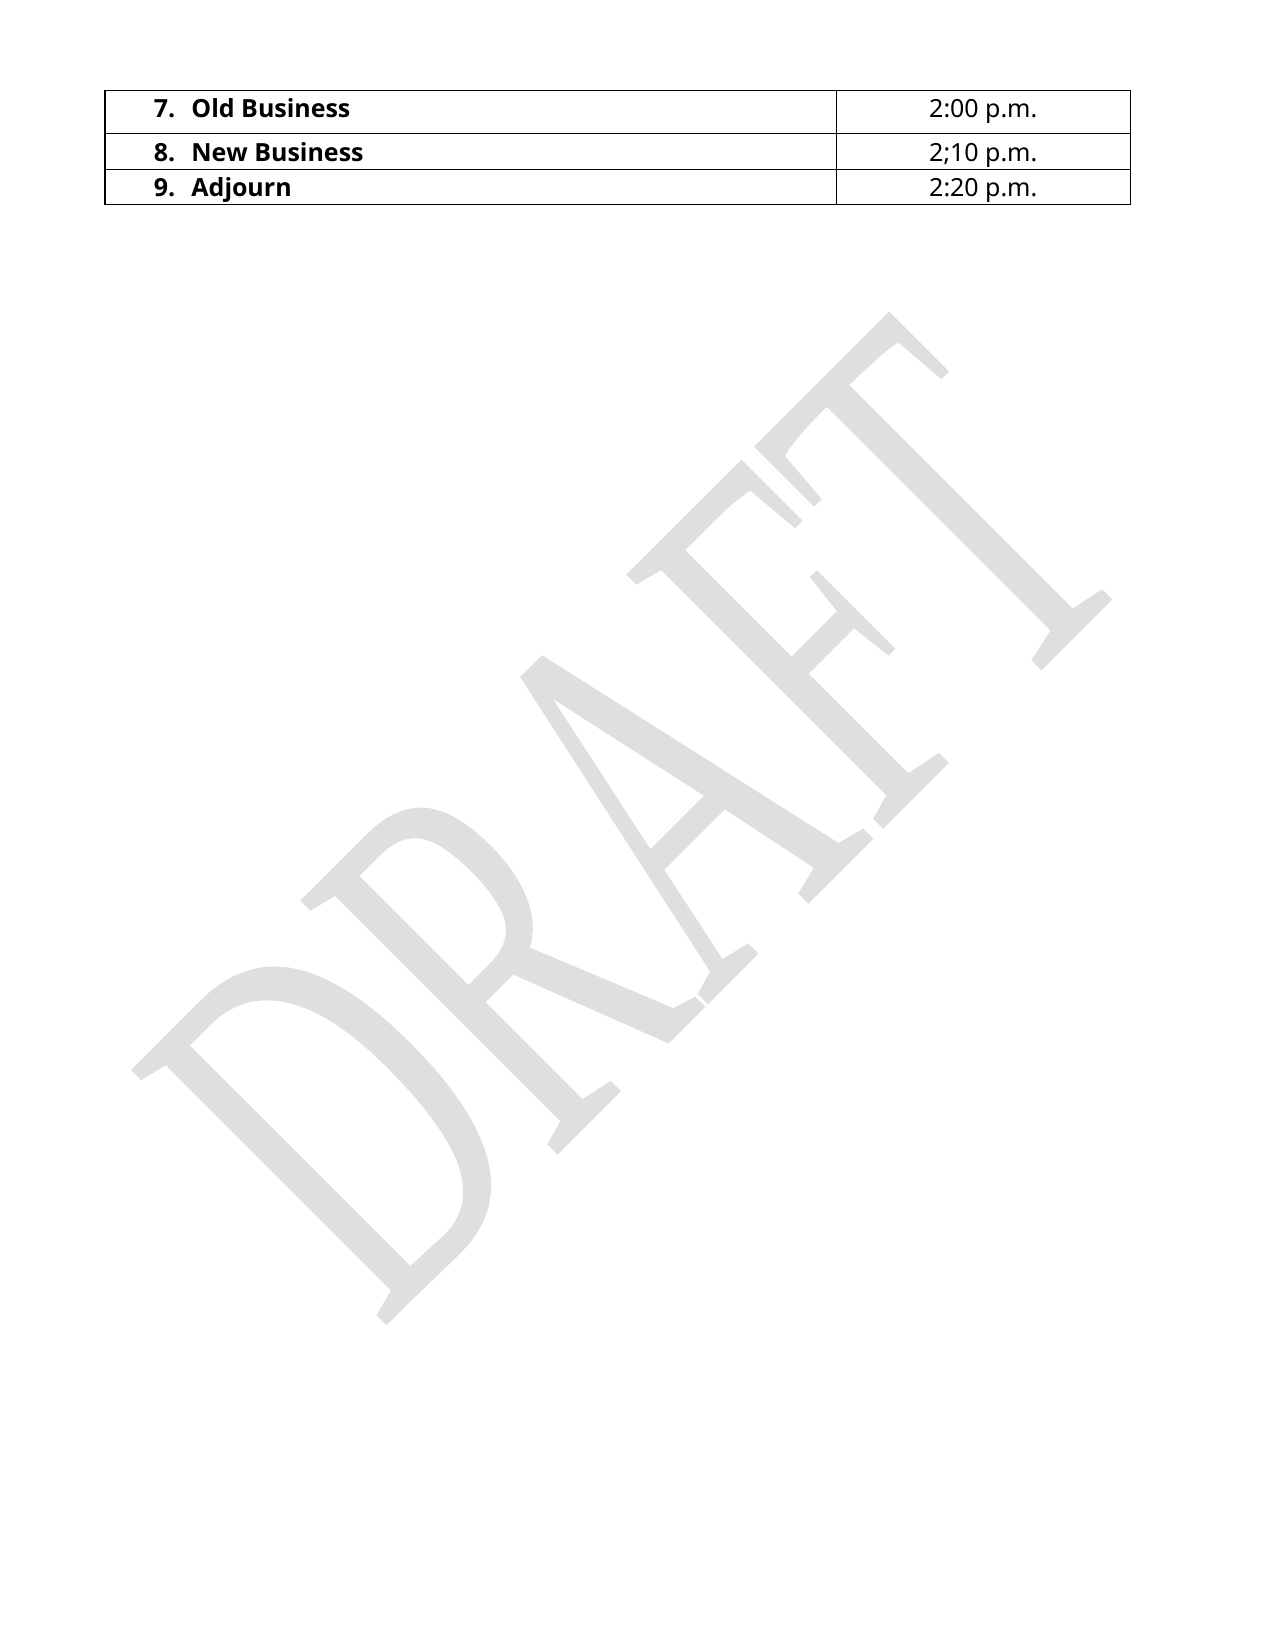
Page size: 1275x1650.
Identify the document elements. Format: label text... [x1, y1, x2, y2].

table_cell 2:00 p.m. [837, 91, 1130, 133]
table_cell Old Business [106, 91, 836, 133]
table_cell 2:20 p.m. [837, 170, 1130, 203]
table_cell 2;10 p.m. [837, 134, 1130, 168]
table_cell Adjourn [106, 170, 836, 203]
table_cell New Business [106, 134, 836, 168]
